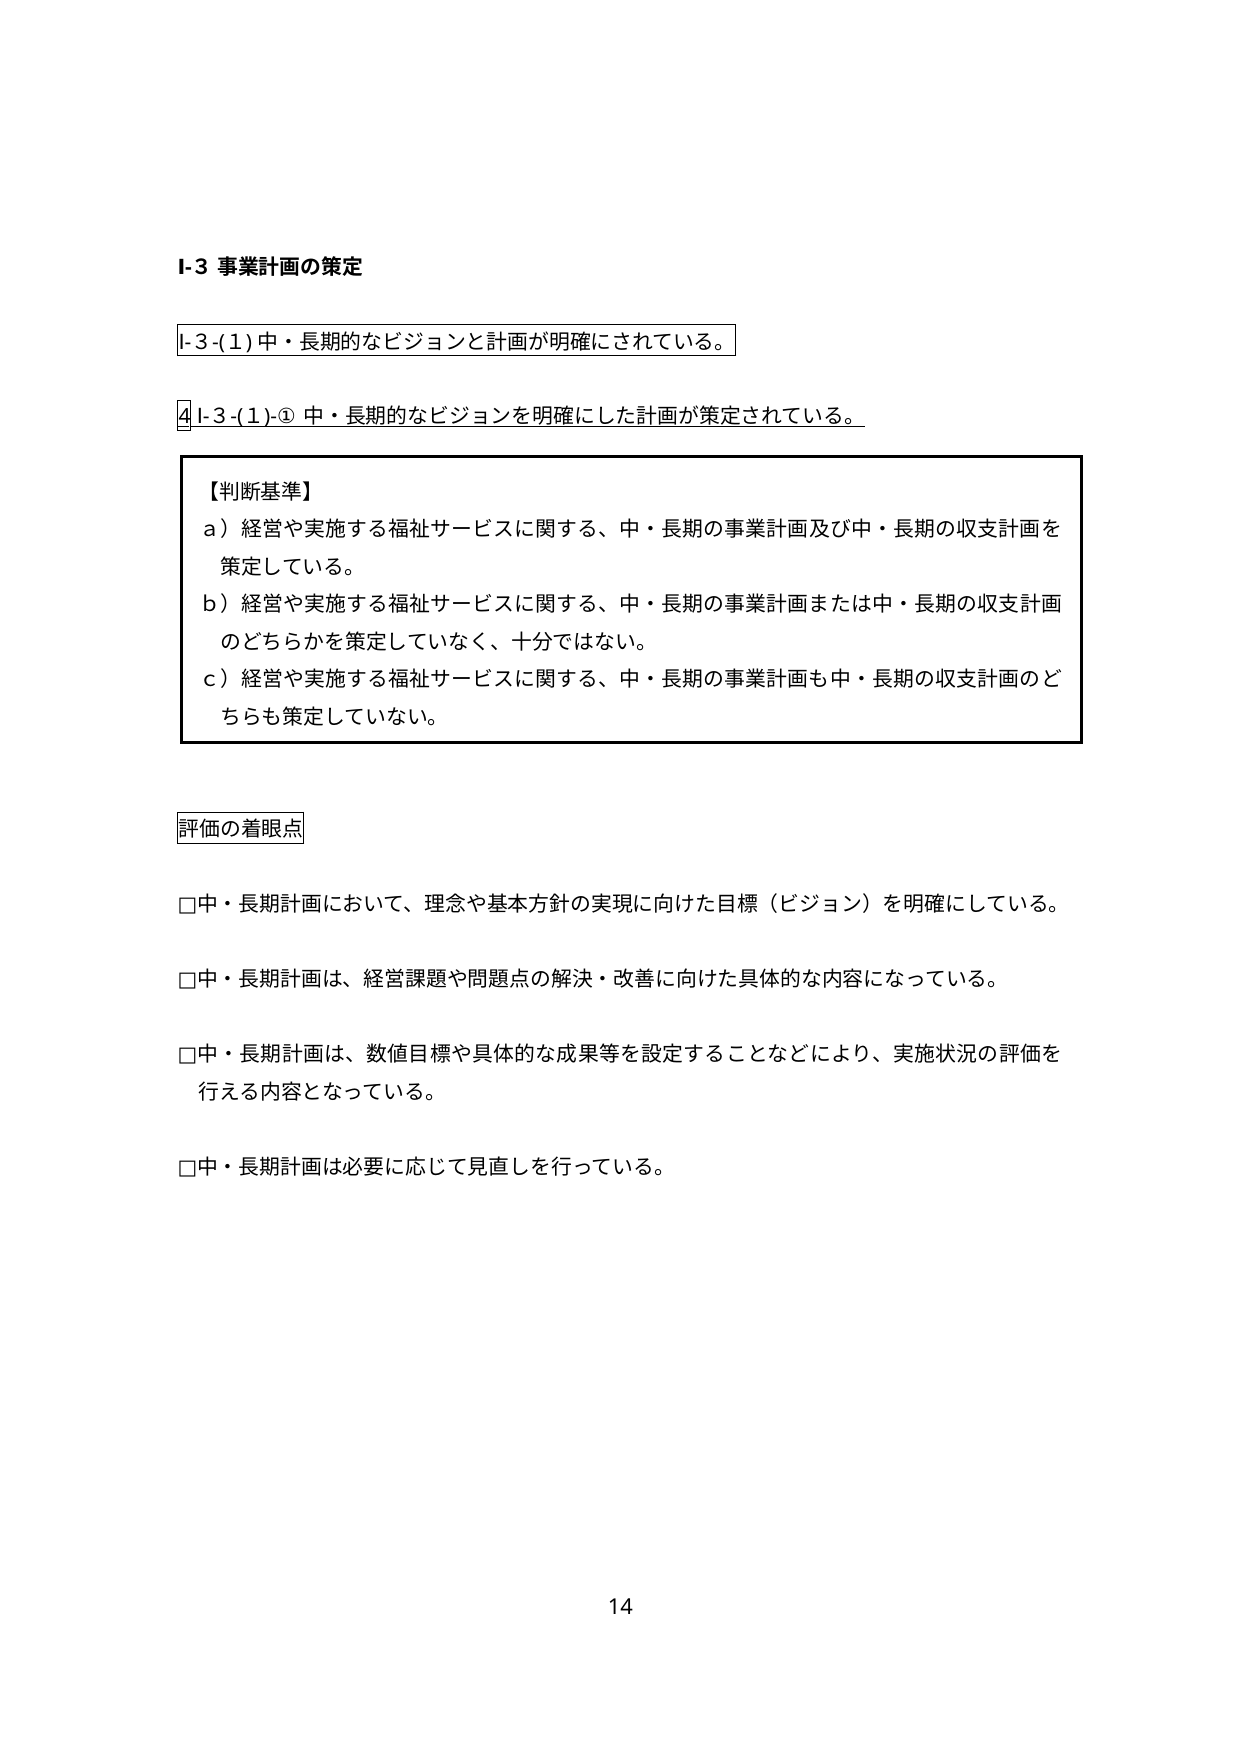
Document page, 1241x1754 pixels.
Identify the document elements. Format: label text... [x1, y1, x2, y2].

text □中・長期計画は必要に応じて見直しを行っている。 [177, 1146, 1063, 1184]
text 4 Ⅰ-３-(１)-① 中・長期的なビジョンを明確にした計画が策定されている。 [177, 396, 1063, 434]
text Ⅰ-３-(１) 中・長期的なビジョンと計画が明確にされている。 [177, 321, 1063, 359]
text □中・長期計画は、数値目標や具体的な成果等を設定することなどにより、実施状況の評価を行える内容となっている。 [177, 1034, 1063, 1109]
text ａ）経営や実施する福祉サービスに関する、中・長期の事業計画及び中・長期の収支計画を策定している。 [199, 509, 1063, 584]
text ｂ）経営や実施する福祉サービスに関する、中・長期の事業計画または中・長期の収支計画のどちらかを策定していなく、十分ではない。 [199, 584, 1063, 659]
text 【判断基準】 [183, 471, 1063, 509]
text □中・長期計画は、経営課題や問題点の解決・改善に向けた具体的な内容になっている。 [177, 959, 1063, 996]
text Ⅰ-３ 事業計画の策定 [177, 246, 1063, 284]
text □中・長期計画において、理念や基本方針の実現に向けた目標（ビジョン）を明確にしている。 [177, 884, 1063, 921]
text 評価の着眼点 [177, 809, 1063, 846]
text ｃ）経営や実施する福祉サービスに関する、中・長期の事業計画も中・長期の収支計画のどちらも策定していない。 [199, 659, 1063, 734]
